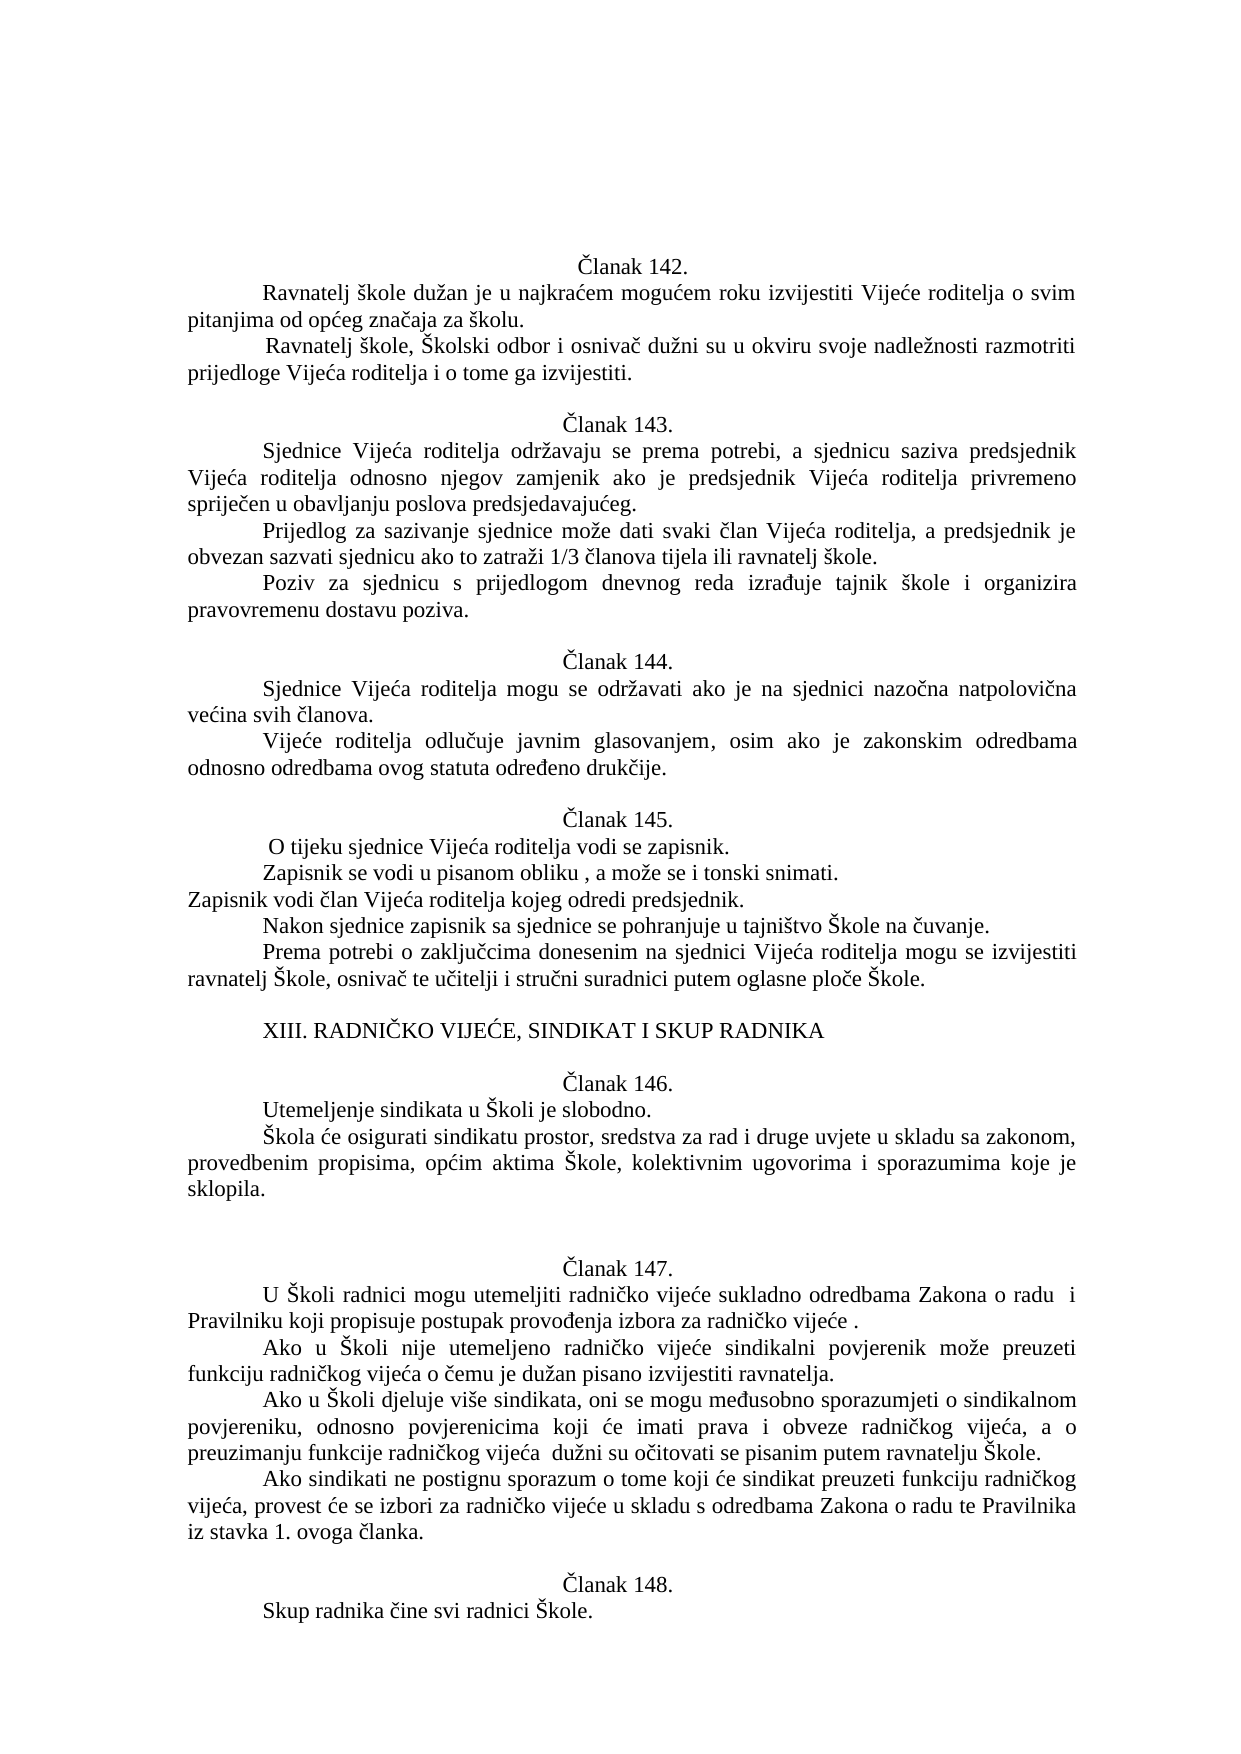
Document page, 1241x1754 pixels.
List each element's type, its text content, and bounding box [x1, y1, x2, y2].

text Članak 142. [187, 253, 1078, 279]
text Nakon sjednice zapisnik sa sjednice se pohranjuje u tajništvo Škole na čuvanje. [187, 912, 1078, 938]
text Ako u Školi djeluje više sindikata, oni se mogu međusobno sporazumjeti o sindikalnom povjereniku, odnosno povjerenicima koji će imati prava i obveze radničkog vijeća, a o preuzimanju funkcije radničkog vijeća dužni su očitovati se pisanim putem ravnatelju Škole. [187, 1386, 1078, 1465]
text Zapisnik vodi član Vijeća roditelja kojeg odredi predsjednik. [187, 886, 1078, 912]
text Zapisnik se vodi u pisanom obliku , a može se i tonski snimati. [187, 859, 1078, 886]
text Ako u Školi nije utemeljeno radničko vijeće sindikalni povjerenik može preuzeti funkciju radničkog vijeća o čemu je dužan pisano izvijestiti ravnatelja. [187, 1334, 1078, 1386]
text Škola će osigurati sindikatu prostor, sredstva za rad i druge uvjete u skladu sa zakonom, provedbenim propisima, općim aktima Škole, kolektivnim ugovorima i sporazumima koje je sklopila. [187, 1123, 1078, 1202]
text Članak 146. [487, 1070, 1078, 1096]
text Članak 144. [187, 648, 1078, 675]
text XIII. RADNIČKO VIJEĆE, SINDIKAT I SKUP RADNIKA [187, 1017, 1078, 1044]
text Članak 147. [487, 1254, 1078, 1281]
text Ravnatelj škole, Školski odbor i osnivač dužni su u okviru svoje nadležnosti razmotriti prijedloge Vijeća roditelja i o tome ga izvijestiti. [187, 332, 1078, 385]
text Sjednice Vijeća roditelja mogu se održavati ako je na sjednici nazočna natpolovična većina svih članova. [187, 675, 1078, 727]
text Članak 143. [487, 411, 1078, 438]
text Prijedlog za sazivanje sjednice može dati svaki član Vijeća roditelja, a predsjednik je obvezan sazvati sjednicu ako to zatraži 1/3 članova tijela ili ravnatelj škole. [187, 517, 1078, 569]
text Ako sindikati ne postignu sporazum o tome koji će sindikat preuzeti funkciju radničkog vijeća, provest će se izbori za radničko vijeće u skladu s odredbama Zakona o radu te Pravilnika iz stavka 1. ovoga članka. [187, 1465, 1078, 1544]
text Utemeljenje sindikata u Školi je slobodno. [187, 1096, 1078, 1123]
text O tijeku sjednice Vijeća roditelja vodi se zapisnik. [187, 833, 1078, 859]
text U Školi radnici mogu utemeljiti radničko vijeće sukladno odredbama Zakona o radu i Pravilniku koji propisuje postupak provođenja izbora za radničko vijeće . [187, 1281, 1078, 1334]
text Skup radnika čine svi radnici Škole. [187, 1597, 1078, 1623]
text Poziv za sjednicu s prijedlogom dnevnog reda izrađuje tajnik škole i organizira pravovremenu dostavu poziva. [187, 569, 1078, 622]
text Članak 145. [487, 807, 1078, 833]
text Prema potrebi o zaključcima donesenim na sjednici Vijeća roditelja mogu se izvijestiti ravnatelj Škole, osnivač te učitelji i stručni suradnici putem oglasne ploče Škole. [187, 938, 1078, 991]
text Sjednice Vijeća roditelja održavaju se prema potrebi, a sjednicu saziva predsjednik Vijeća roditelja odnosno njegov zamjenik ako je predsjednik Vijeća roditelja privremeno spriječen u obavljanju poslova predsjedavajućeg. [187, 438, 1078, 517]
text Članak 148. [487, 1571, 1078, 1597]
text Ravnatelj škole dužan je u najkraćem mogućem roku izvijestiti Vijeće roditelja o svim pitanjima od općeg značaja za školu. [187, 279, 1078, 332]
text Vijeće roditelja odlučuje javnim glasovanjem, osim ako je zakonskim odredbama odnosno odredbama ovog statuta određeno drukčije. [187, 727, 1078, 780]
